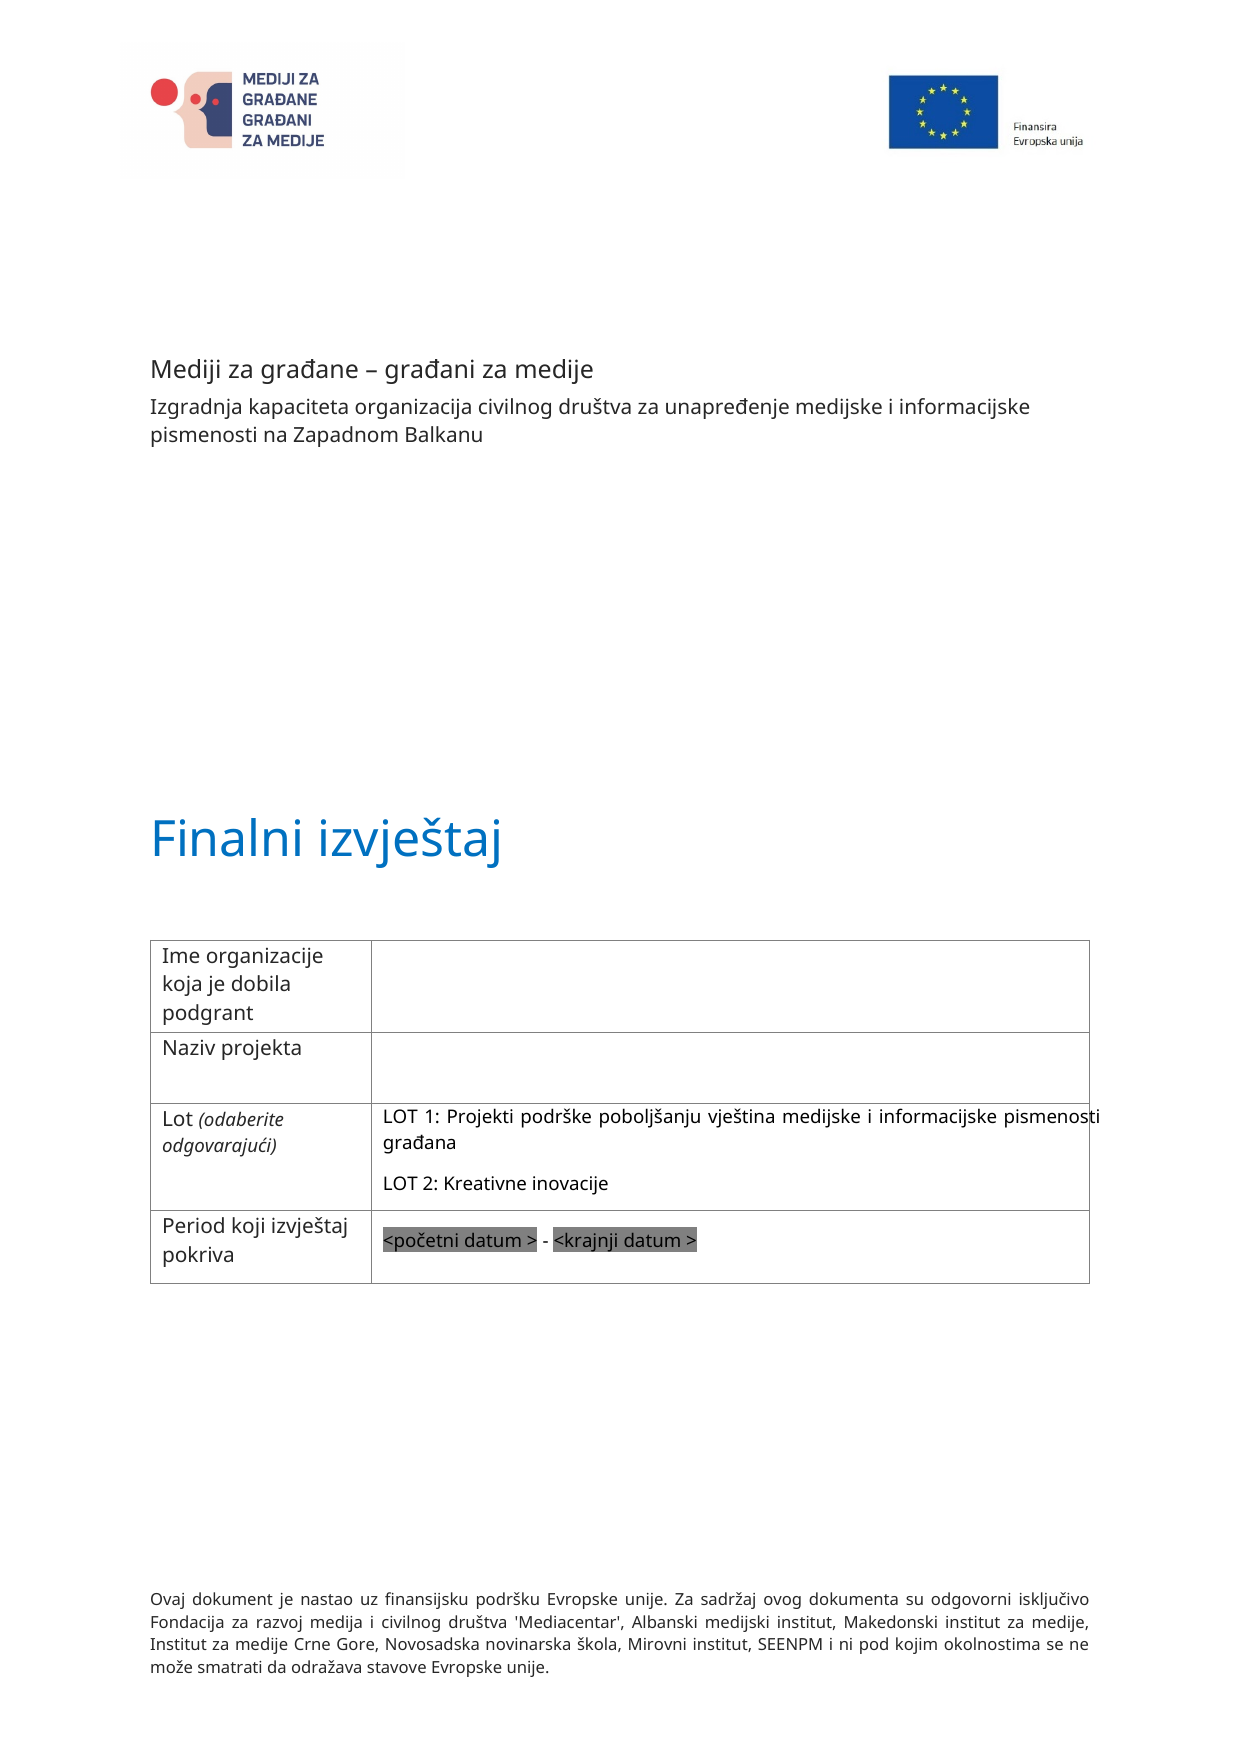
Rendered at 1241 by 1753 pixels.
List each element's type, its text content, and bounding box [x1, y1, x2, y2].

picture [120, 42, 405, 179]
text Izgradnja kapaciteta organizacija civilnog društva za unapređenje medijske i informacijske pismenosti na Zapadnom Balkanu [150, 392, 1090, 449]
text Finalni izvještaj [150, 803, 1090, 871]
table_cell Period koji izvještaj pokriva [151, 1211, 371, 1283]
text Mediji za građane – građani za medije [150, 352, 1090, 386]
table_cell [372, 1033, 1089, 1103]
table_cell Lot (odaberite odgovarajući) [151, 1104, 371, 1210]
table_cell Naziv projekta [151, 1033, 371, 1103]
table_header [372, 941, 1089, 1032]
table_header Ime organizacije koja je dobila podgrant [151, 941, 371, 1032]
table_cell <početni datum > - <krajnji datum > [372, 1211, 1089, 1283]
picture [867, 54, 1151, 168]
table_cell LOT 1: Projekti podrške poboljšanju vještina medijske i informacijske pismenosti građana LOT 2: Kreativne inovacije [372, 1104, 1089, 1210]
